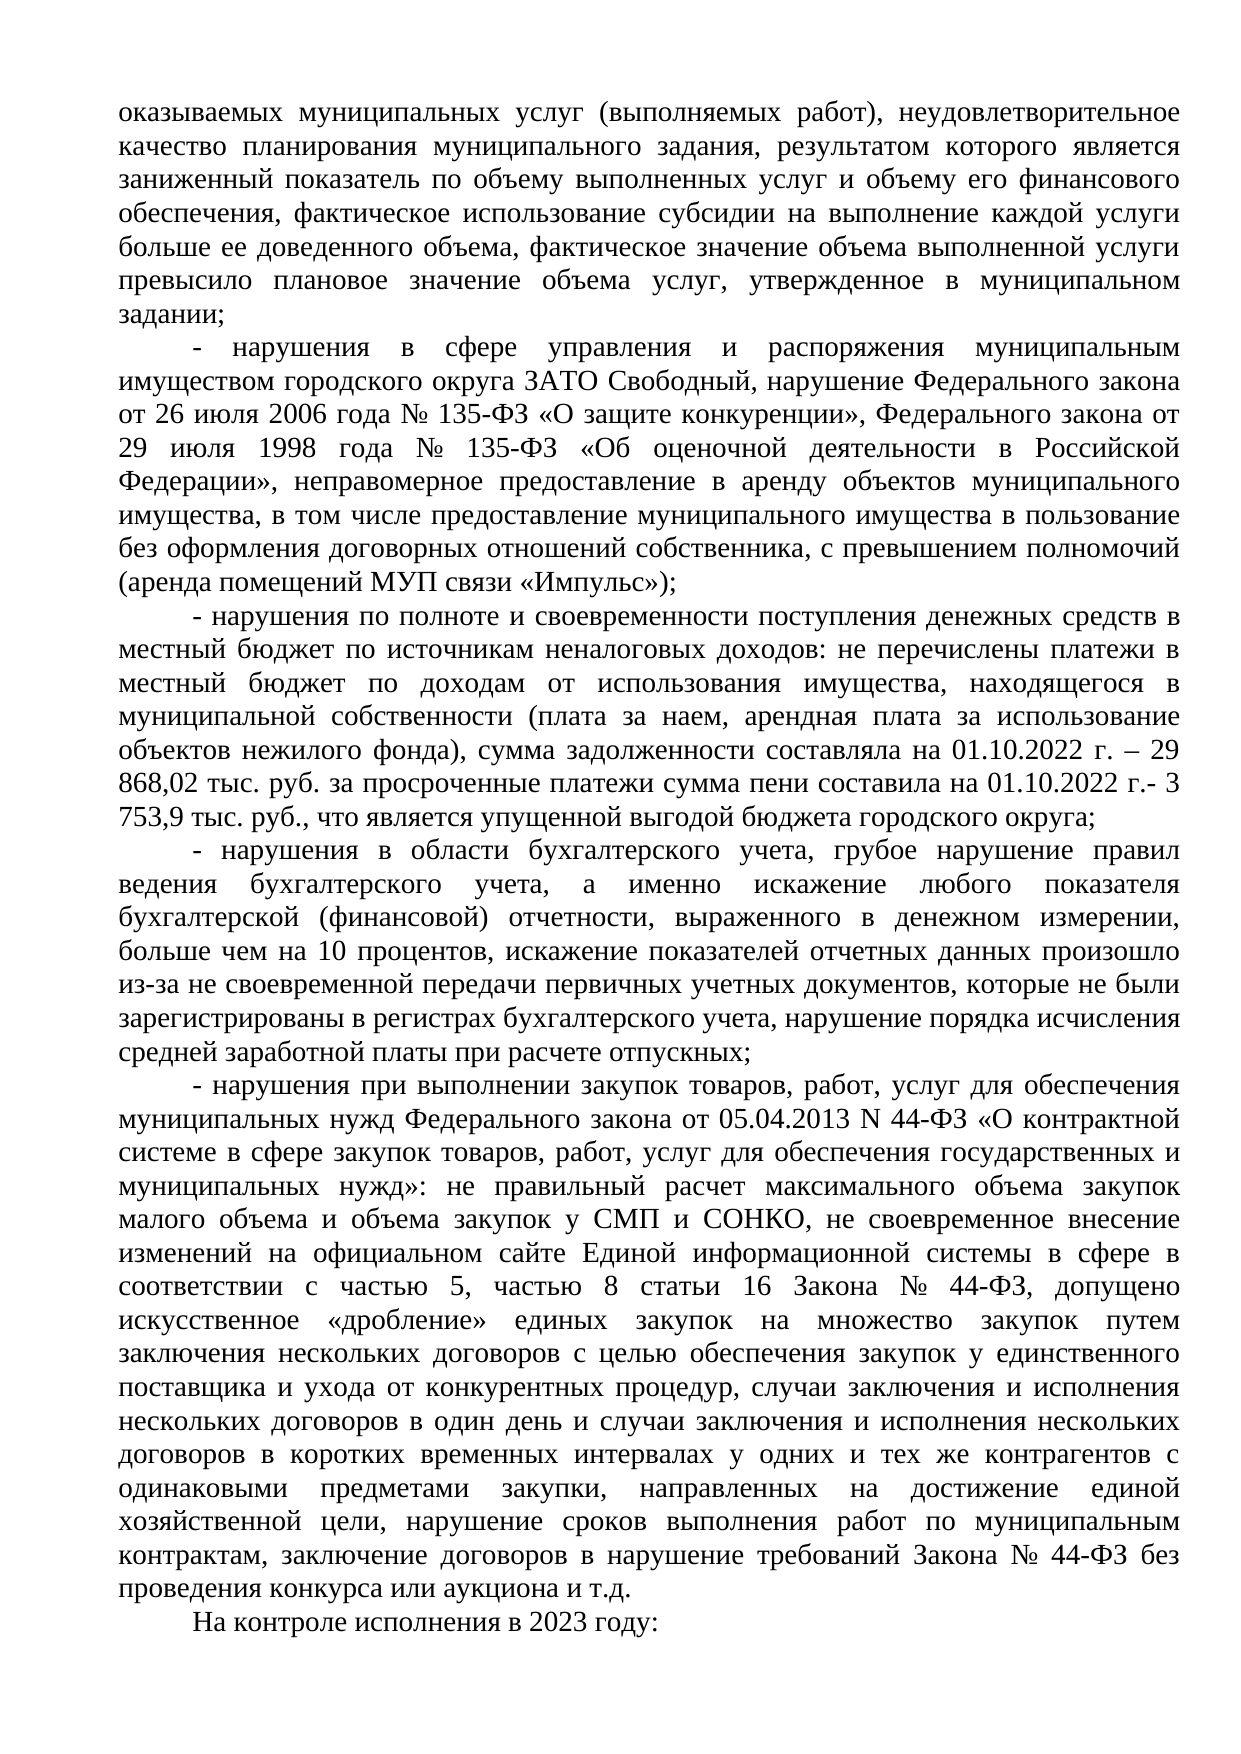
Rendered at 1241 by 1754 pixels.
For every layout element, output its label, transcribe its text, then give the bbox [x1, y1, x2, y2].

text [118, 94, 1181, 329]
text На контроле исполнения в 2023 году: [118, 1604, 1181, 1637]
text - нарушения в области бухгалтерского учета, грубое нарушение правил ведения бухгалтерского учета, а именно искажение любого показателя бухгалтерской (финансовой) отчетности, выраженного в денежном измерении, больше чем на 10 процентов, искажение показателей отчетных данных произошло из-за не своевременной передачи первичных учетных документов, которые не были зарегистрированы в регистрах бухгалтерского учета, нарушение порядка исчисления средней заработной платы при расчете отпускных; [118, 832, 1181, 1067]
text - нарушения в сфере управления и распоряжения муниципальным имуществом городского округа ЗАТО Свободный, нарушение Федерального закона от 26 июля 2006 года № 135-ФЗ «О защите конкуренции», Федерального закона от 29 июля 1998 года № 135-ФЗ «Об оценочной деятельности в Российской Федерации», неправомерное предоставление в аренду объектов муниципального имущества, в том числе предоставление муниципального имущества в пользование без оформления договорных отношений собственника, с превышением полномочий (аренда помещений МУП связи «Импульс»); [118, 329, 1181, 598]
text - нарушения при выполнении закупок товаров, работ, услуг для обеспечения муниципальных нужд Федерального закона от 05.04.2013 N 44-ФЗ «О контрактной системе в сфере закупок товаров, работ, услуг для обеспечения государственных и муниципальных нужд»: не правильный расчет максимального объема закупок малого объема и объема закупок у СМП и СОНКО, не своевременное внесение изменений на официальном сайте Единой информационной системы в сфере в соответствии с частью 5, частью 8 статьи 16 Закона № 44-ФЗ, допущено искусственное «дробление» единых закупок на множество закупок путем заключения нескольких договоров с целью обеспечения закупок у единственного поставщика и ухода от конкурентных процедур, случаи заключения и исполнения нескольких договоров в один день и случаи заключения и исполнения нескольких договоров в коротких временных интервалах у одних и тех же контрагентов с одинаковыми предметами закупки, направленных на достижение единой хозяйственной цели, нарушение сроков выполнения работ по муниципальным контрактам, заключение договоров в нарушение требований Закона № 44-ФЗ без проведения конкурса или аукциона и т.д. [118, 1067, 1181, 1604]
text - нарушения по полноте и своевременности поступления денежных средств в местный бюджет по источникам неналоговых доходов: не перечислены платежи в местный бюджет по доходам от использования имущества, находящегося в муниципальной собственности (плата за наем, арендная плата за использование объектов нежилого фонда), сумма задолженности составляла на 01.10.2022 г. – 29 868,02 тыс. руб. за просроченные платежи сумма пени составила на 01.10.2022 г.- 3 753,9 тыс. руб., что является упущенной выгодой бюджета городского округа; [118, 598, 1181, 832]
